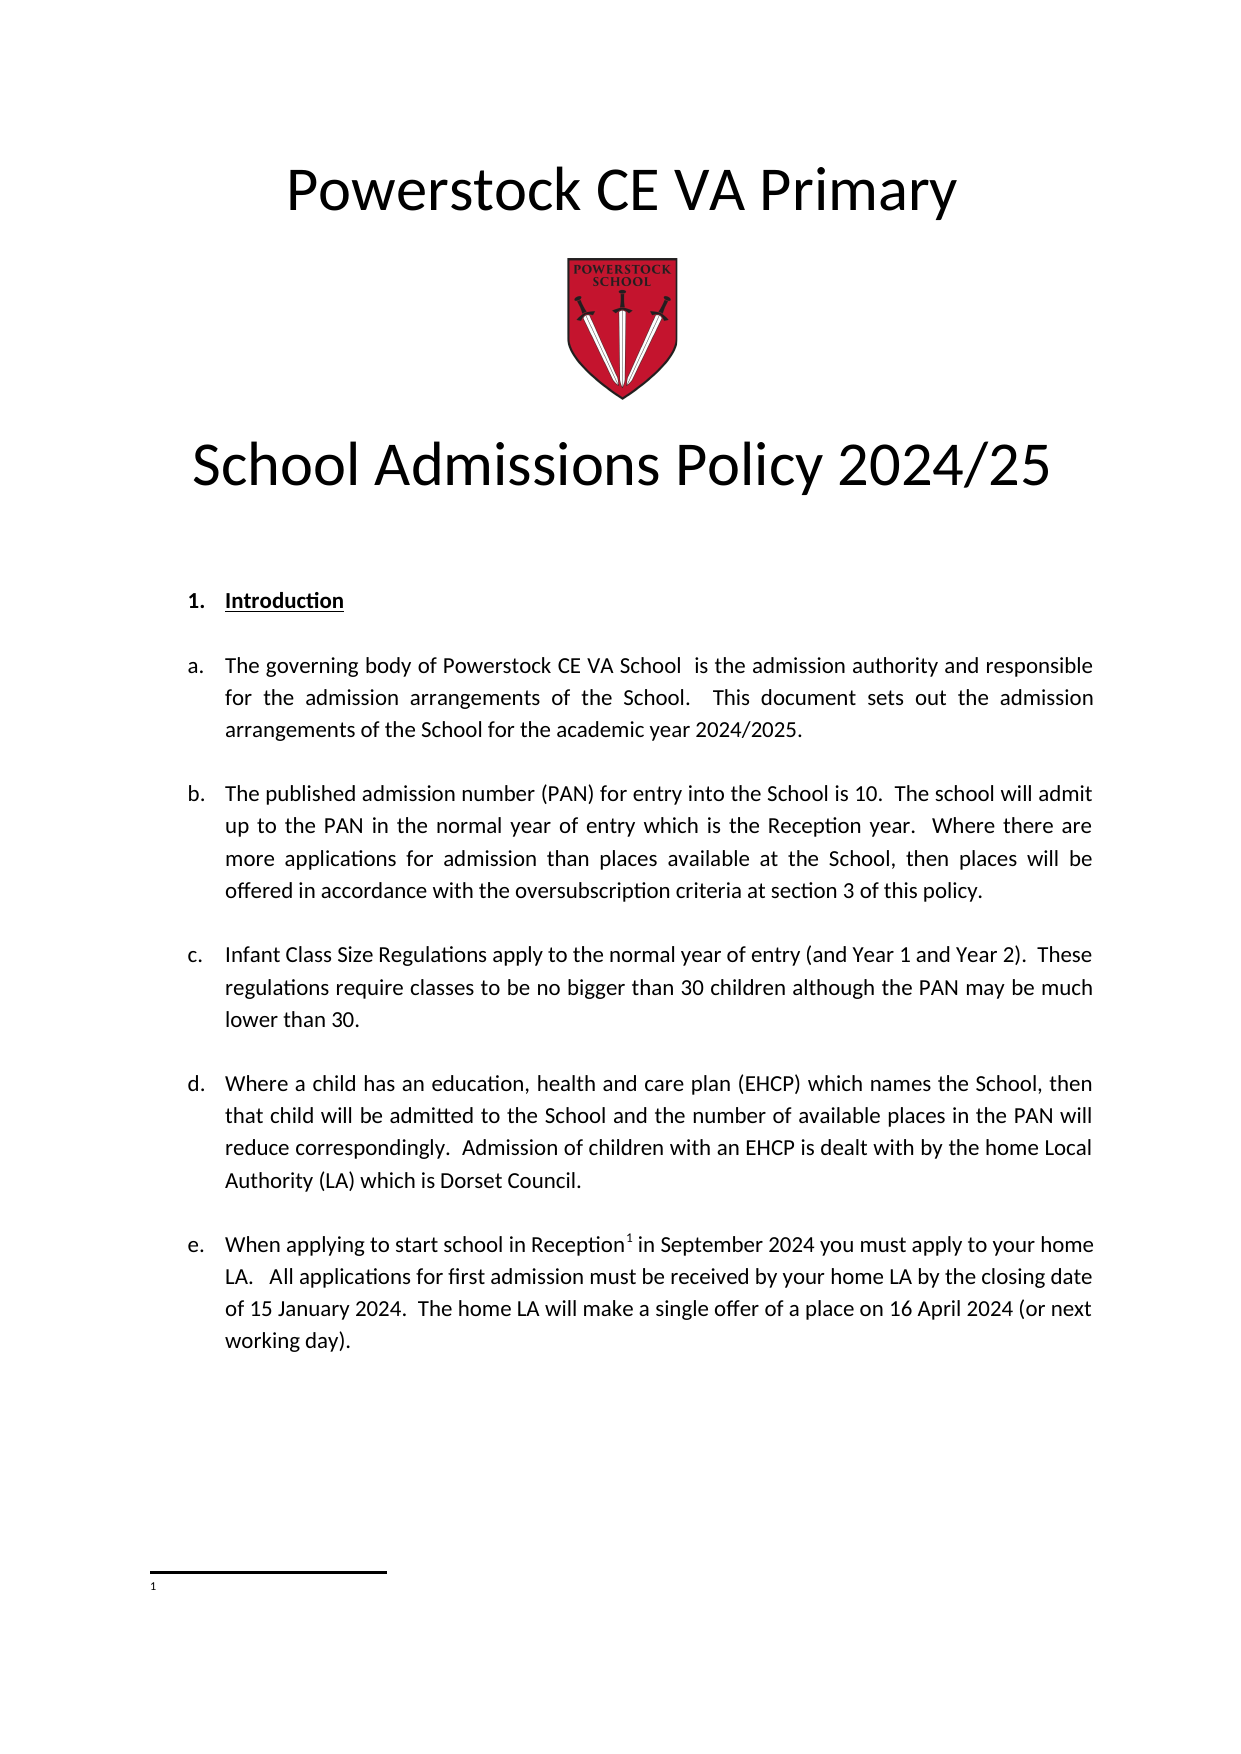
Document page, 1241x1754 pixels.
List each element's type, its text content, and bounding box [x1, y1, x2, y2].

list When applying to start school in Reception in September 2024 you must apply to your home LA. All applications for first admission must be received by your home LA by the closing date of 15 January 2024. The home LA will make a single offer of a place on 16 April 2024 (or next working day). [187, 1230, 1095, 1355]
list Introduction [187, 586, 1095, 614]
text School Admissions Policy 2024/25 [150, 425, 1095, 501]
list Where a child has an education, health and care plan (EHCP) which names the School, then that child will be admitted to the School and the number of available places in the PAN will reduce correspondingly. Admission of children with an EHCP is dealt with by the home Local Authority (LA) which is Dorset Council. [187, 1069, 1095, 1194]
picture [567, 258, 678, 400]
list The governing body of Powerstock CE VA School is the admission authority and responsible for the admission arrangements of the School. This document sets out the admission arrangements of the School for the academic year 2024/2025. [187, 651, 1095, 743]
text Powerstock CE VA Primary [150, 150, 1095, 226]
list Infant Class Size Regulations apply to the normal year of entry (and Year 1 and Year 2). These regulations require classes to be no bigger than 30 children although the PAN may be much lower than 30. [187, 940, 1095, 1033]
list The published admission number (PAN) for entry into the School is 10. The school will admit up to the PAN in the normal year of entry which is the Reception year. Where there are more applications for admission than places available at the School, then places will be offered in accordance with the oversubscription criteria at section 3 of this policy. [187, 779, 1095, 904]
